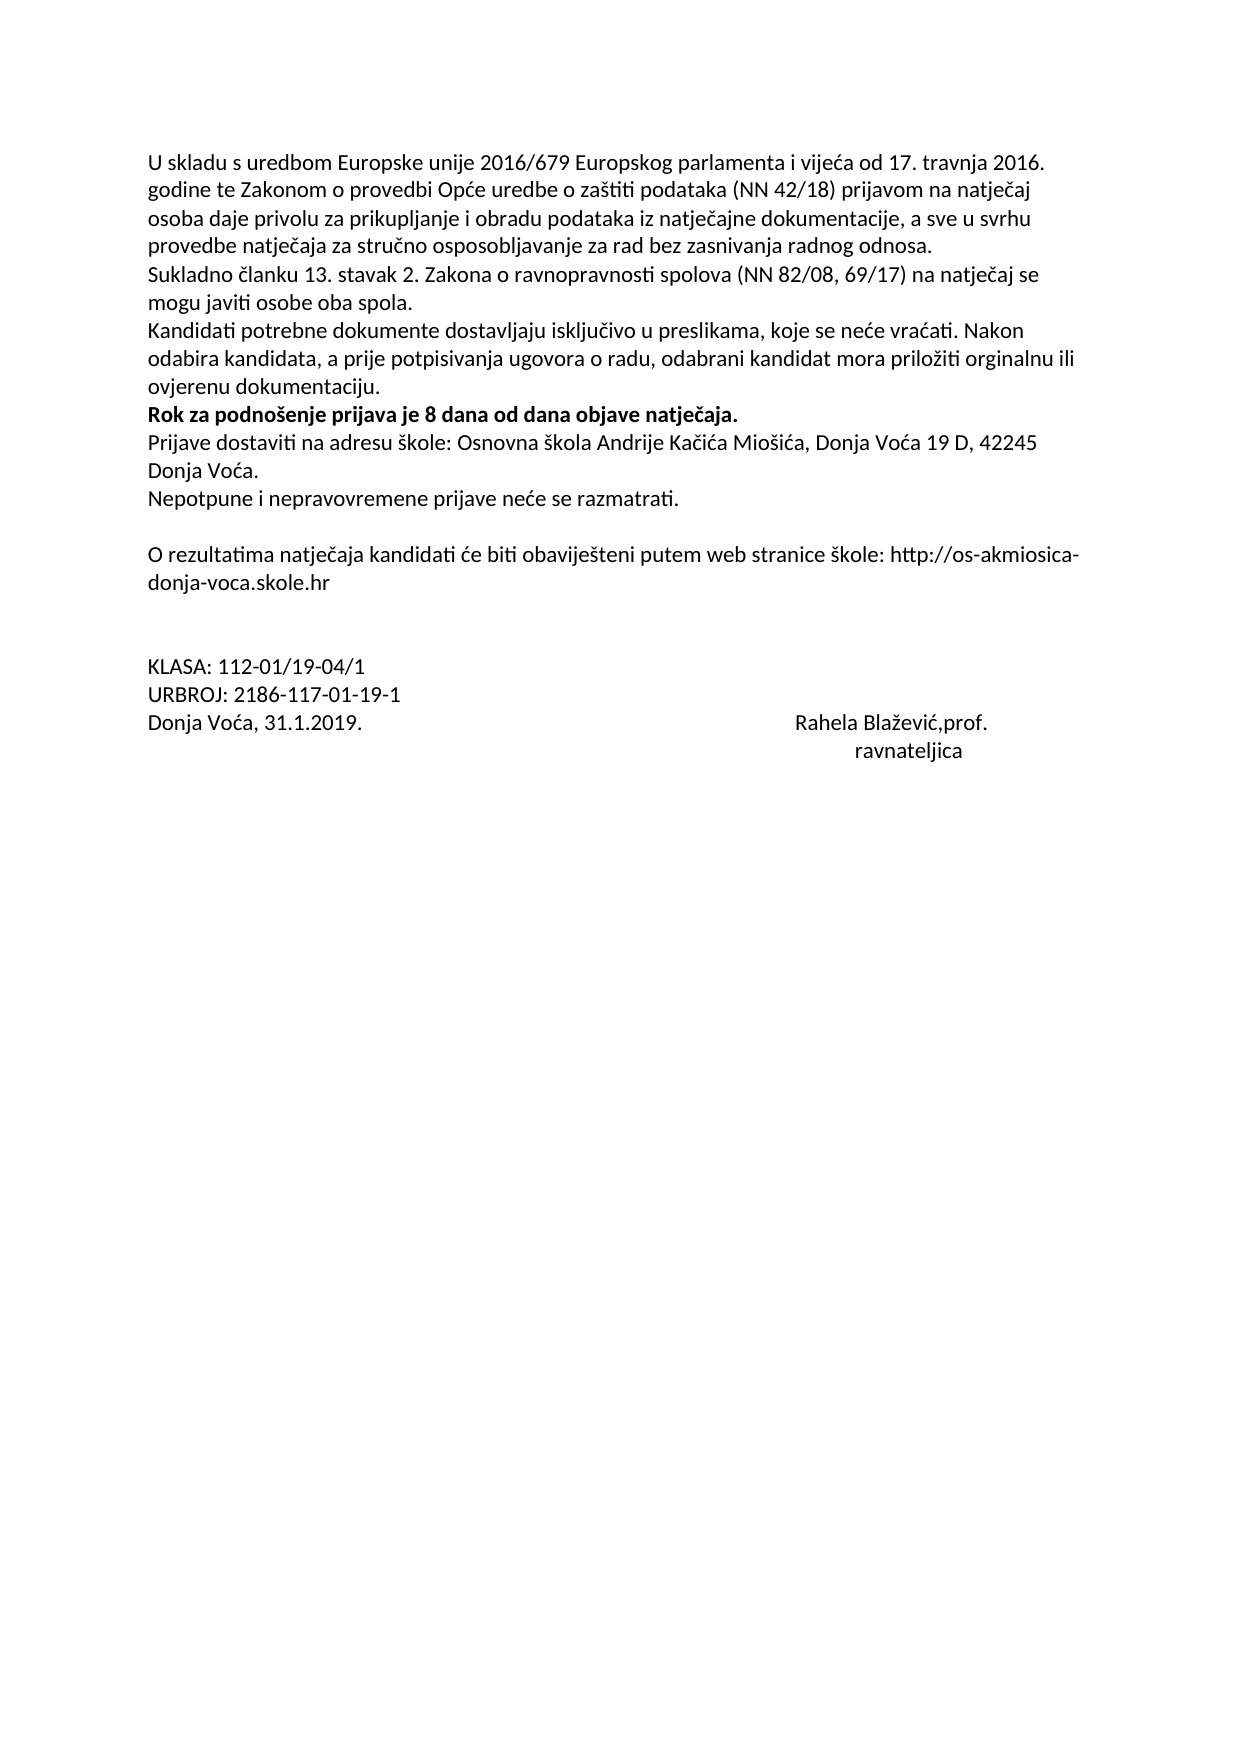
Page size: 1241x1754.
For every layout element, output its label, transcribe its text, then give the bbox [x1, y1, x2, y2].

text Kandidati potrebne dokumente dostavljaju isključivo u preslikama, koje se neće vraćati. Nakon odabira kandidata, a prije potpisivanja ugovora o radu, odabrani kandidat mora priložiti orginalnu ili ovjerenu dokumentaciju. [148, 316, 1093, 400]
text Nepotpune i nepravovremene prijave neće se razmatrati. [148, 484, 1093, 512]
text O rezultatima natječaja kandidati će biti obaviješteni putem web stranice škole: http://os-akmiosica-donja-voca.skole.hr [148, 540, 1093, 596]
text Rok za podnošenje prijava je 8 dana od dana objave natječaja. [148, 400, 1093, 428]
text Sukladno članku 13. stavak 2. Zakona o ravnopravnosti spolova (NN 82/08, 69/17) na natječaj se mogu javiti osobe oba spola. [148, 260, 1093, 316]
text Donja Voća, 31.1.2019. Rahela Blažević,prof. [148, 708, 1093, 736]
text URBROJ: 2186-117-01-19-1 [148, 680, 1093, 708]
text Prijave dostaviti na adresu škole: Osnovna škola Andrije Kačića Miošića, Donja Voća 19 D, 42245 Donja Voća. [148, 428, 1093, 484]
text KLASA: 112-01/19-04/1 [148, 652, 1093, 680]
text ravnateljica [148, 736, 1093, 764]
text U skladu s uredbom Europske unije 2016/679 Europskog parlamenta i vijeća od 17. travnja 2016. godine te Zakonom o provedbi Opće uredbe o zaštiti podataka (NN 42/18) prijavom na natječaj osoba daje privolu za prikupljanje i obradu podataka iz natječajne dokumentacije, a sve u svrhu provedbe natječaja za stručno osposobljavanje za rad bez zasnivanja radnog odnosa. [148, 148, 1093, 260]
